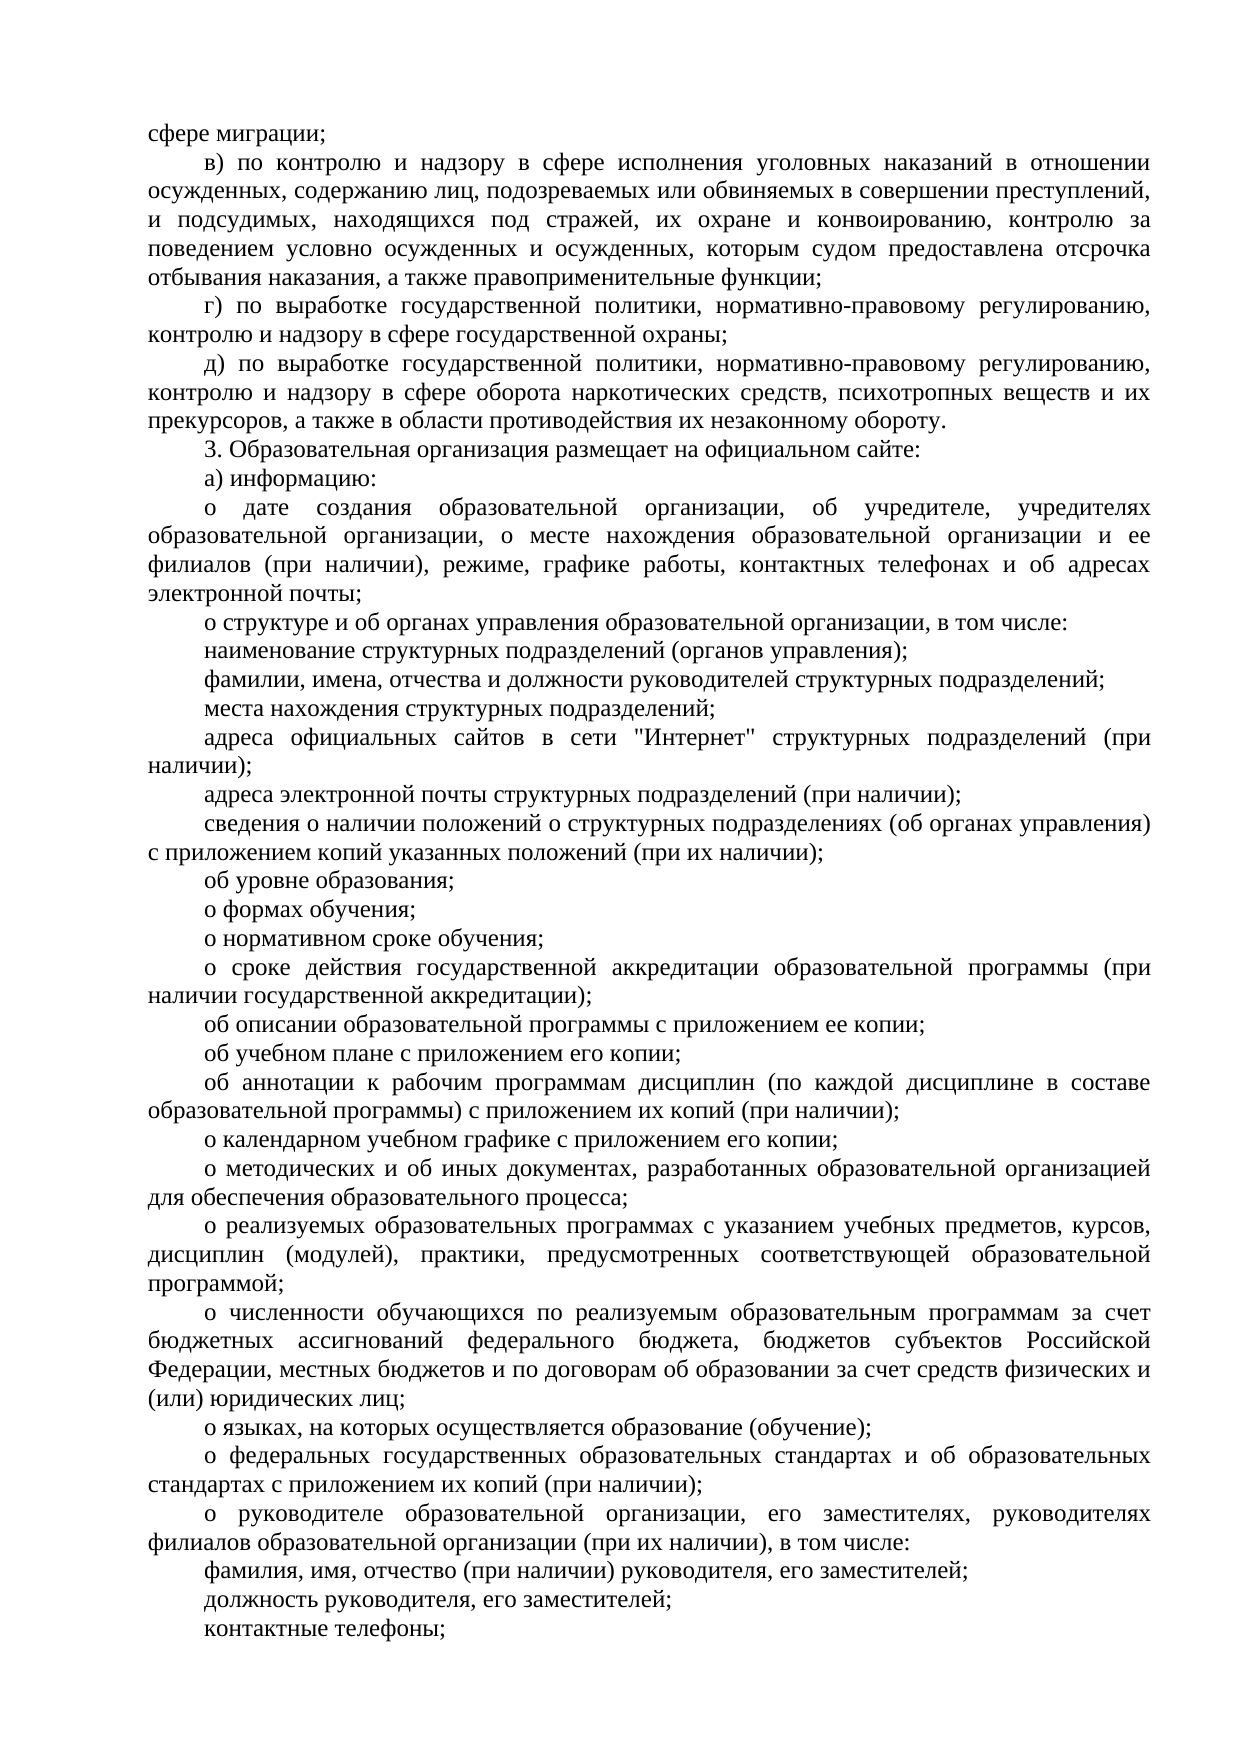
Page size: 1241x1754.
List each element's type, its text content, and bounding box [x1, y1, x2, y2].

text о численности обучающихся по реализуемым образовательным программам за счет бюджетных ассигнований федерального бюджета, бюджетов субъектов Российской Федерации, местных бюджетов и по договорам об образовании за счет средств физических и (или) юридических лиц; [148, 1297, 1152, 1412]
text о нормативном сроке обучения; [148, 923, 1152, 952]
text в) по контролю и надзору в сфере исполнения уголовных наказаний в отношении осужденных, содержанию лиц, подозреваемых или обвиняемых в совершении преступлений, и подсудимых, находящихся под стражей, их охране и конвоированию, контролю за поведением условно осужденных и осужденных, которым судом предоставлена отсрочка отбывания наказания, а также правоприменительные функции; [148, 147, 1152, 291]
text наименование структурных подразделений (органов управления); [148, 636, 1152, 664]
text а) информацию: [148, 463, 1152, 492]
text о формах обучения; [148, 894, 1152, 923]
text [148, 118, 1152, 147]
text сведения о наличии положений о структурных подразделениях (об органах управления) с приложением копий указанных положений (при их наличии); [148, 808, 1152, 866]
text о дате создания образовательной организации, об учредителе, учредителях образовательной организации, о месте нахождения образовательной организации и ее филиалов (при наличии), режиме, графике работы, контактных телефонах и об адресах электронной почты; [148, 492, 1152, 607]
text о структуре и об органах управления образовательной организации, в том числе: [148, 607, 1152, 636]
text г) по выработке государственной политики, нормативно-правовому регулированию, контролю и надзору в сфере государственной охраны; [148, 291, 1152, 348]
text об описании образовательной программы с приложением ее копии; [148, 1009, 1152, 1038]
text фамилия, имя, отчество (при наличии) руководителя, его заместителей; [148, 1556, 1152, 1584]
text 3. Образовательная организация размещает на официальном сайте: [148, 434, 1152, 463]
text о сроке действия государственной аккредитации образовательной программы (при наличии государственной аккредитации); [148, 952, 1152, 1009]
text о языках, на которых осуществляется образование (обучение); [148, 1412, 1152, 1441]
text адреса электронной почты структурных подразделений (при наличии); [148, 779, 1152, 808]
text об учебном плане с приложением его копии; [148, 1038, 1152, 1067]
text об уровне образования; [148, 866, 1152, 894]
text адреса официальных сайтов в сети "Интернет" структурных подразделений (при наличии); [148, 722, 1152, 779]
text о календарном учебном графике с приложением его копии; [148, 1124, 1152, 1153]
text фамилии, имена, отчества и должности руководителей структурных подразделений; [148, 664, 1152, 693]
text д) по выработке государственной политики, нормативно-правовому регулированию, контролю и надзору в сфере оборота наркотических средств, психотропных веществ и их прекурсоров, а также в области противодействия их незаконному обороту. [148, 348, 1152, 434]
text места нахождения структурных подразделений; [148, 693, 1152, 722]
text о реализуемых образовательных программах с указанием учебных предметов, курсов, дисциплин (модулей), практики, предусмотренных соответствующей образовательной программой; [148, 1211, 1152, 1297]
text о методических и об иных документах, разработанных образовательной организацией для обеспечения образовательного процесса; [148, 1153, 1152, 1211]
text о федеральных государственных образовательных стандартах и об образовательных стандартах с приложением их копий (при наличии); [148, 1441, 1152, 1498]
text контактные телефоны; [148, 1613, 1152, 1642]
text об аннотации к рабочим программам дисциплин (по каждой дисциплине в составе образовательной программы) с приложением их копий (при наличии); [148, 1067, 1152, 1124]
text о руководителе образовательной организации, его заместителях, руководителях филиалов образовательной организации (при их наличии), в том числе: [148, 1498, 1152, 1556]
text должность руководителя, его заместителей; [148, 1584, 1152, 1613]
